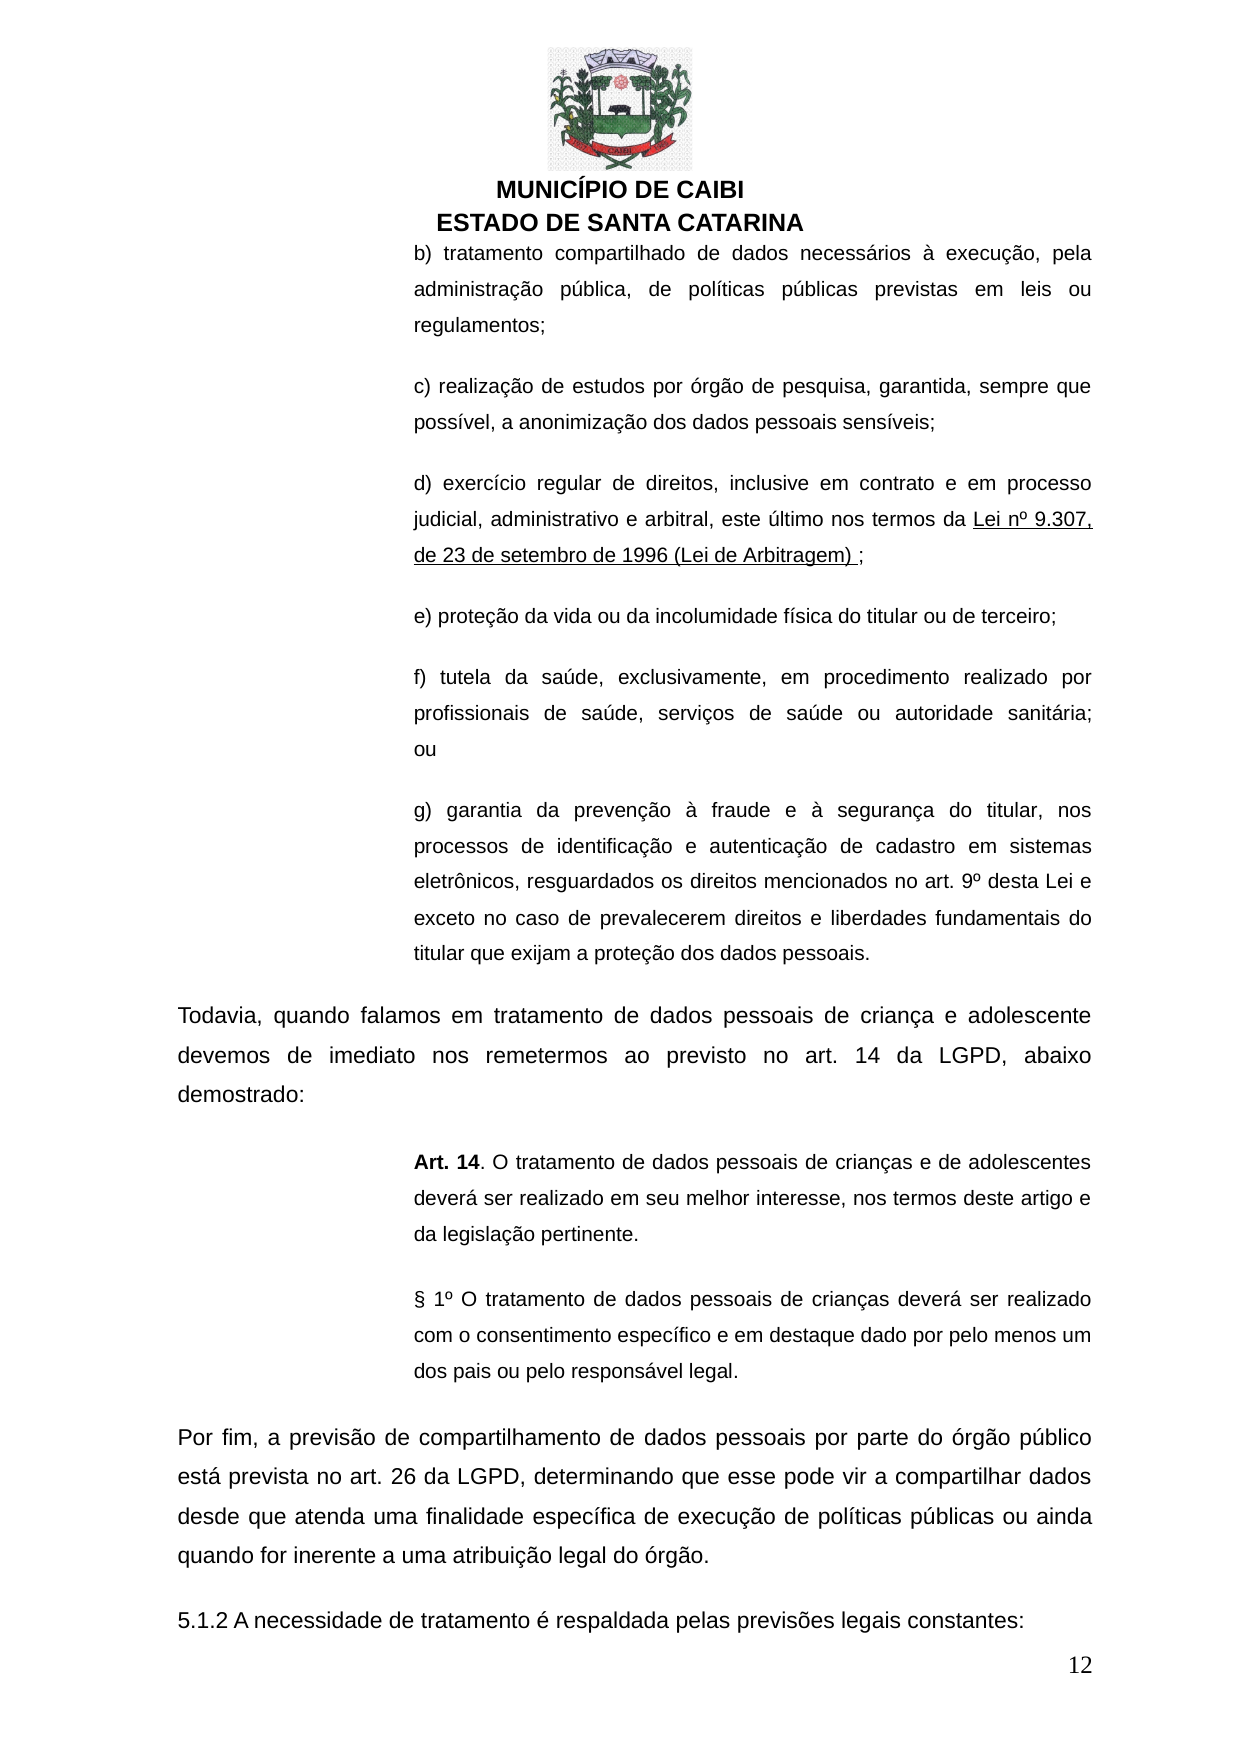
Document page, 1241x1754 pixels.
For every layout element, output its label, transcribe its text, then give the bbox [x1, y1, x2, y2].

text 5.1.2 A necessidade de tratamento é respaldada pelas previsões legais constantes: [177, 1607, 1093, 1633]
text d) exercício regular de direitos, inclusive em contrato e em processo judicial, administrativo e arbitral, este último nos termos da Lei nº 9.307, de 23 de setembro de 1996 (Lei de Arbitragem) ; [413, 471, 1093, 567]
text f) tutela da saúde, exclusivamente, em procedimento realizado por profissionais de saúde, serviços de saúde ou autoridade sanitária; ou [413, 665, 1093, 761]
text Por fim, a previsão de compartilhamento de dados pessoais por parte do órgão público está prevista no art. 26 da LGPD, determinando que esse pode vir a compartilhar dados desde que atenda uma finalidade específica de execução de políticas públicas ou ainda quando for inerente a uma atribuição legal do órgão. [177, 1424, 1093, 1568]
text e) proteção da vida ou da incolumidade física do titular ou de terceiro; [413, 604, 1093, 628]
picture [547, 47, 693, 171]
text c) realização de estudos por órgão de pesquisa, garantida, sempre que possível, a anonimização dos dados pessoais sensíveis; [413, 374, 1093, 434]
text b) tratamento compartilhado de dados necessários à execução, pela administração pública, de políticas públicas previstas em leis ou regulamentos; [413, 241, 1093, 337]
text Todavia, quando falamos em tratamento de dados pessoais de criança e adolescente devemos de imediato nos remetermos ao previsto no art. 14 da LGPD, abaixo demostrado: [177, 1002, 1093, 1107]
text § 1º O tratamento de dados pessoais de crianças deverá ser realizado com o consentimento específico e em destaque dado por pelo menos um dos pais ou pelo responsável legal. [413, 1287, 1093, 1383]
text g) garantia da prevenção à fraude e à segurança do titular, nos processos de identificação e autenticação de cadastro em sistemas eletrônicos, resguardados os direitos mencionados no art. 9º desta Lei e exceto no caso de prevalecerem direitos e liberdades fundamentais do titular que exijam a proteção dos dados pessoais. [413, 797, 1093, 965]
text Art. 14. O tratamento de dados pessoais de crianças e de adolescentes deverá ser realizado em seu melhor interesse, nos termos deste artigo e da legislação pertinente. [413, 1150, 1093, 1246]
